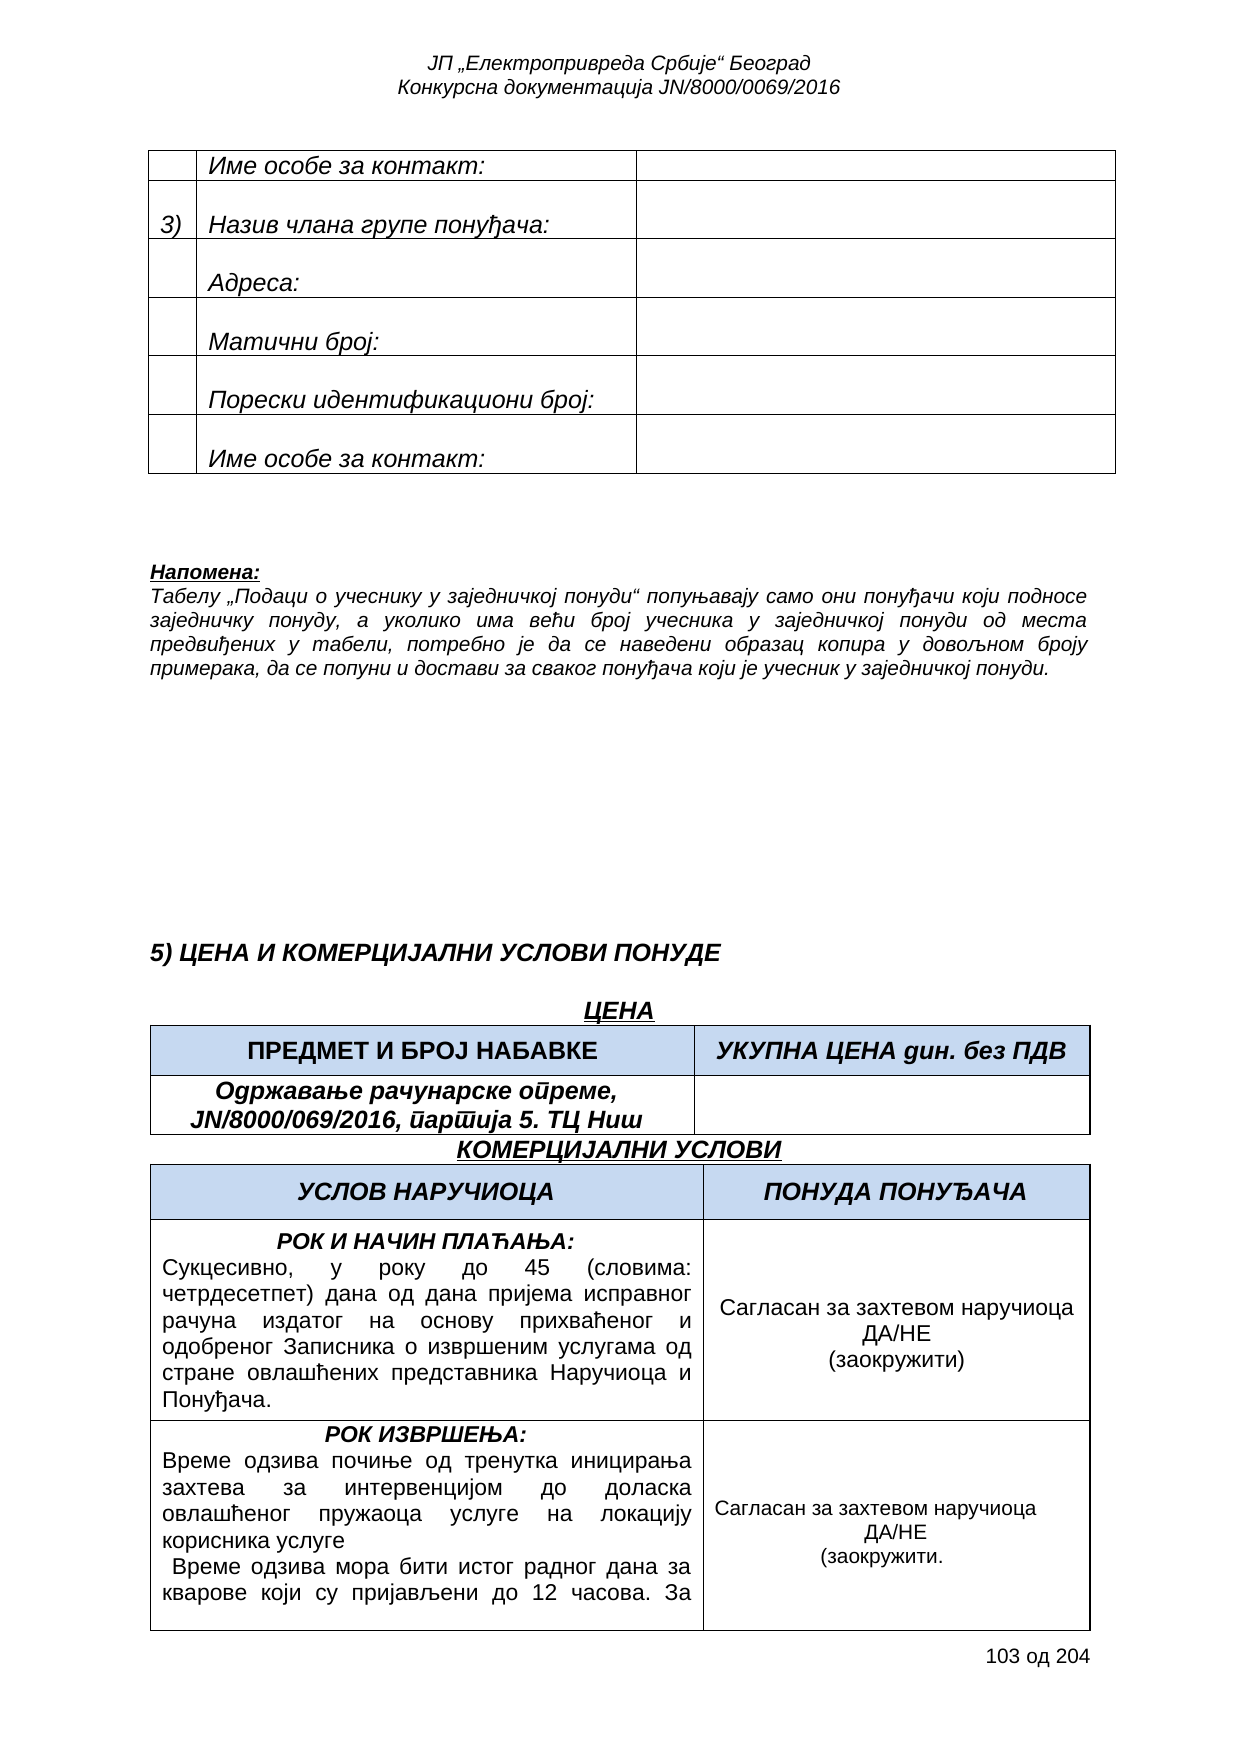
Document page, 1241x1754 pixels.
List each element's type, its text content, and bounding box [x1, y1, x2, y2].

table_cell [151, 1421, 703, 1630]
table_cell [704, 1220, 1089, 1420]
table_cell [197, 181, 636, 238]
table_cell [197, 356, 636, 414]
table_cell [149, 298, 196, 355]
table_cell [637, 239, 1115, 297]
text 5) ЦЕНА И КОМЕРЦИЈАЛНИ УСЛОВИ ПОНУДЕ [150, 938, 1090, 967]
text ЦЕНА [150, 996, 1090, 1024]
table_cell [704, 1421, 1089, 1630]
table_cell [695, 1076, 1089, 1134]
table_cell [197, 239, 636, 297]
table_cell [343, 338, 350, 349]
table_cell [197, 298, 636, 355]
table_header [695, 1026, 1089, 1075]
text Табелу „Подаци о учеснику у заједничкој понуди“ попуњавају само они понуђачи који подносе заједничку понуду, а уколико има већи број учесника у заједничкој понуди од места предвиђених у табели, потребно је да се наведени образац копира у довољном броју примерака, да се попуни и достави за сваког понуђача који је учесник у заједничкој понуди. [150, 584, 1090, 679]
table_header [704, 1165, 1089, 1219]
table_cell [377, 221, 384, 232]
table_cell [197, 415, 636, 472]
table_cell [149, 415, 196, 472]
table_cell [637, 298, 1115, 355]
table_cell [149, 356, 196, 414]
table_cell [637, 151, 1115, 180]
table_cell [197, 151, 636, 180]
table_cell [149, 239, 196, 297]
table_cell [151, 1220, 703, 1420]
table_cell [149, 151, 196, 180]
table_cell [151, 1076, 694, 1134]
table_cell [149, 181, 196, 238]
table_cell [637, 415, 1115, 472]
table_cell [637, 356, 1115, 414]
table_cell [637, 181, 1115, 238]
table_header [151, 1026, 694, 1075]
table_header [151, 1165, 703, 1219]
text Напомена: [150, 560, 1090, 584]
text КОМЕРЦИЈАЛНИ УСЛОВИ [150, 1135, 1090, 1163]
